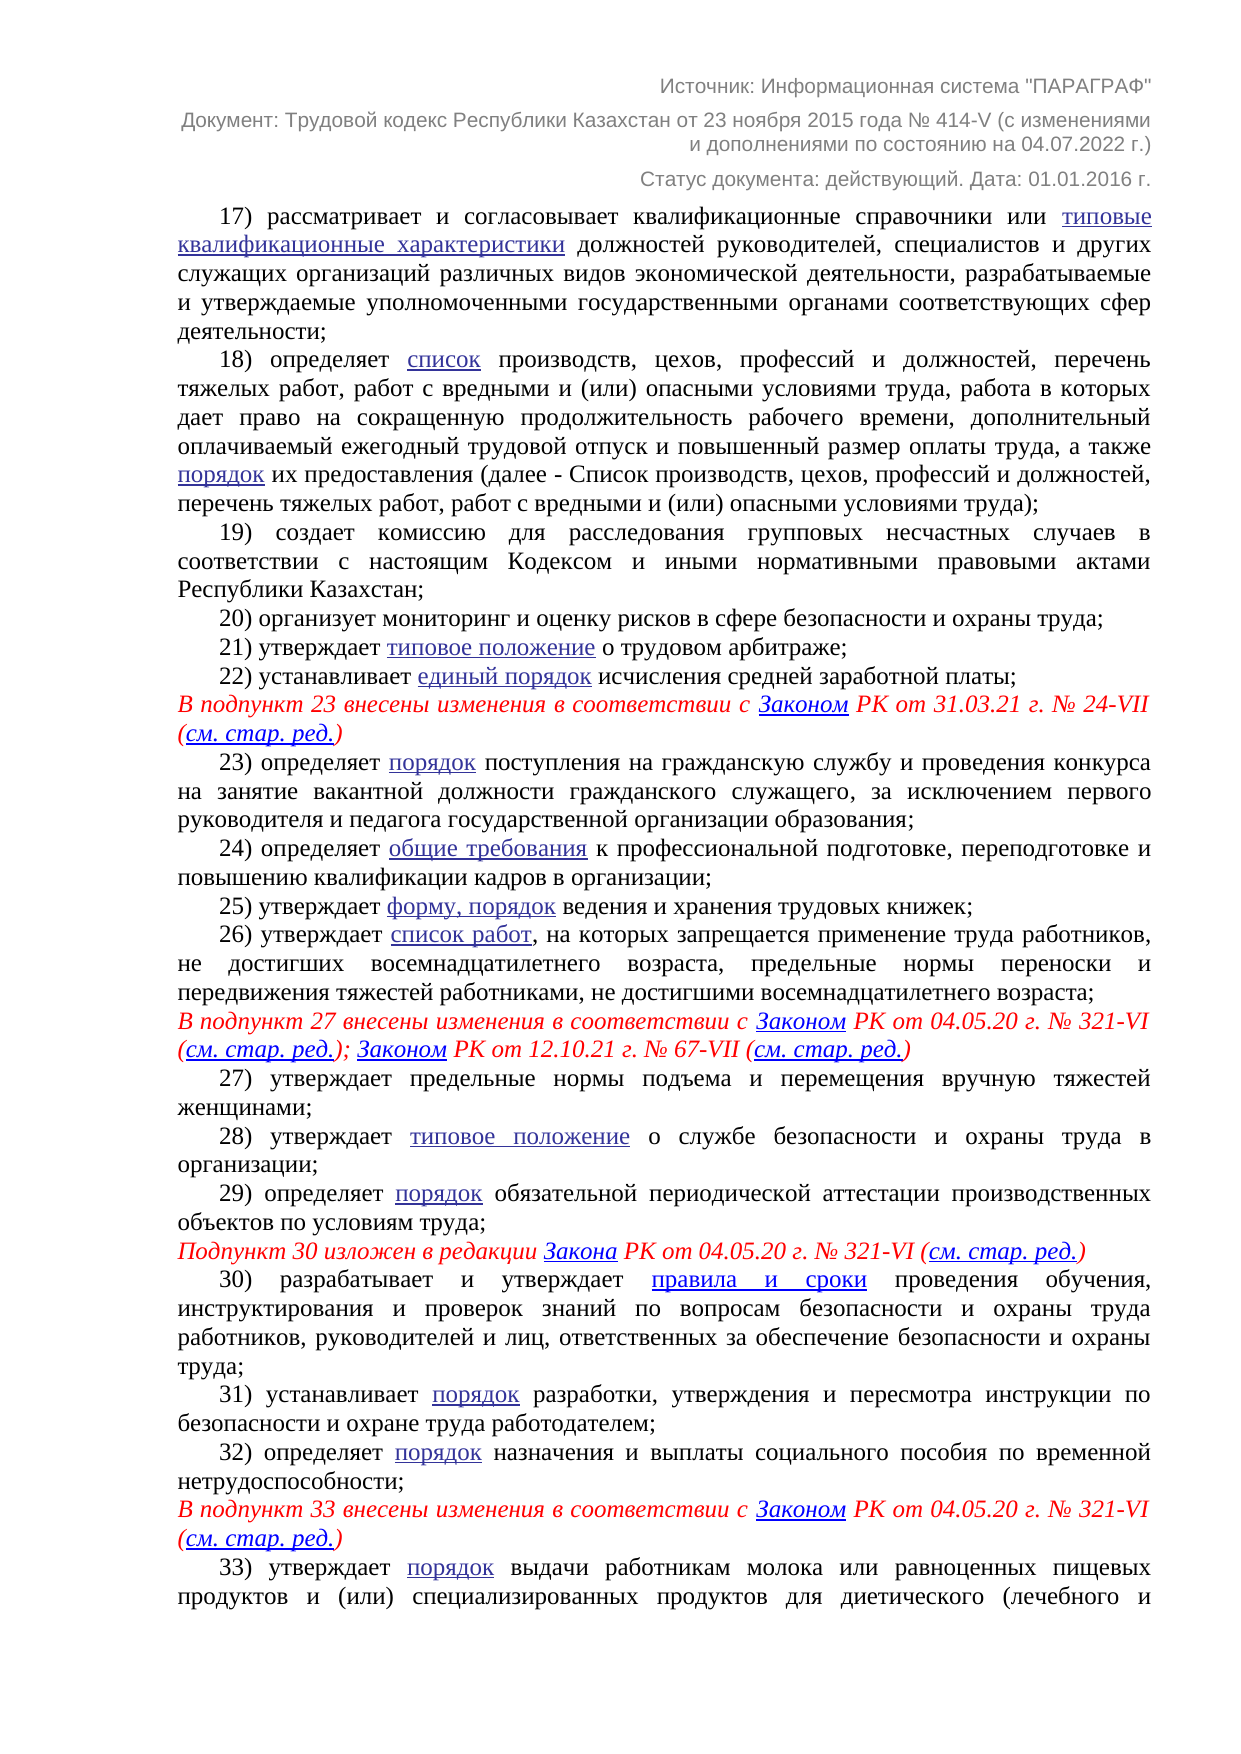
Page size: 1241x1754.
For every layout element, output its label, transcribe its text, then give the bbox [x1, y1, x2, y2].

text В подпункт 23 внесены изменения в соответствии с Законом РК от 31.03.21 г. № 24-VII (см. стар. ред.) [177, 689, 1152, 747]
text 26) утверждает список работ, на которых запрещается применение труда работников, не достигших восемнадцатилетнего возраста, предельные нормы переноски и передвижения тяжестей работниками, не достигшими восемнадцатилетнего возраста; [177, 919, 1152, 1006]
text В подпункт 33 внесены изменения в соответствии с Законом РК от 04.05.20 г. № 321-VI (см. стар. ред.) [177, 1494, 1152, 1552]
text 24) определяет общие требования к профессиональной подготовке, переподготовке и повышению квалификации кадров в организации; [177, 833, 1152, 891]
text Подпункт 30 изложен в редакции Закона РК от 04.05.20 г. № 321-VI (см. стар. ред.) [177, 1236, 1152, 1264]
text 29) определяет порядок обязательной периодической аттестации производственных объектов по условиям труда; [177, 1178, 1152, 1236]
text 23) определяет порядок поступления на гражданскую службу и проведения конкурса на занятие вакантной должности гражданского служащего, за исключением первого руководителя и педагога государственной организации образования; [177, 747, 1152, 833]
text 17) рассматривает и согласовывает квалификационные справочники или типовые квалификационные характеристики должностей руководителей, специалистов и других служащих организаций различных видов экономической деятельности, разрабатываемые и утверждаемые уполномоченными государственными органами соответствующих сфер деятельности; [177, 201, 1152, 344]
text 20) организует мониторинг и оценку рисков в сфере безопасности и охраны труда; [177, 603, 1152, 632]
text 32) определяет порядок назначения и выплаты социального пособия по временной нетрудоспособности; [177, 1437, 1152, 1494]
text 28) утверждает типовое положение о службе безопасности и охраны труда в организации; [177, 1121, 1152, 1178]
text В подпункт 27 внесены изменения в соответствии с Законом РК от 04.05.20 г. № 321-VI (см. стар. ред.); Законом РК от 12.10.21 г. № 67-VII (см. стар. ред.) [177, 1006, 1152, 1063]
text 22) устанавливает единый порядок исчисления средней заработной платы; [177, 661, 1152, 689]
text 27) утверждает предельные нормы подъема и перемещения вручную тяжестей женщинами; [177, 1063, 1152, 1121]
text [177, 1552, 1152, 1609]
text 25) утверждает форму, порядок ведения и хранения трудовых книжек; [177, 891, 1152, 919]
text 31) устанавливает порядок разработки, утверждения и пересмотра инструкции по безопасности и охране труда работодателем; [177, 1379, 1152, 1437]
text 18) определяет список производств, цехов, профессий и должностей, перечень тяжелых работ, работ с вредными и (или) опасными условиями труда, работа в которых дает право на сокращенную продолжительность рабочего времени, дополнительный оплачиваемый ежегодный трудовой отпуск и повышенный размер оплаты труда, а также порядок их предоставления (далее - Список производств, цехов, профессий и должностей, перечень тяжелых работ, работ с вредными и (или) опасными условиями труда); [177, 344, 1152, 517]
text 19) создает комиссию для расследования групповых несчастных случаев в соответствии с настоящим Кодексом и иными нормативными правовыми актами Республики Казахстан; [177, 517, 1152, 603]
text 21) утверждает типовое положение о трудовом арбитраже; [177, 632, 1152, 661]
text 30) разрабатывает и утверждает правила и сроки проведения обучения, инструктирования и проверок знаний по вопросам безопасности и охраны труда работников, руководителей и лиц, ответственных за обеспечение безопасности и охраны труда; [177, 1264, 1152, 1379]
